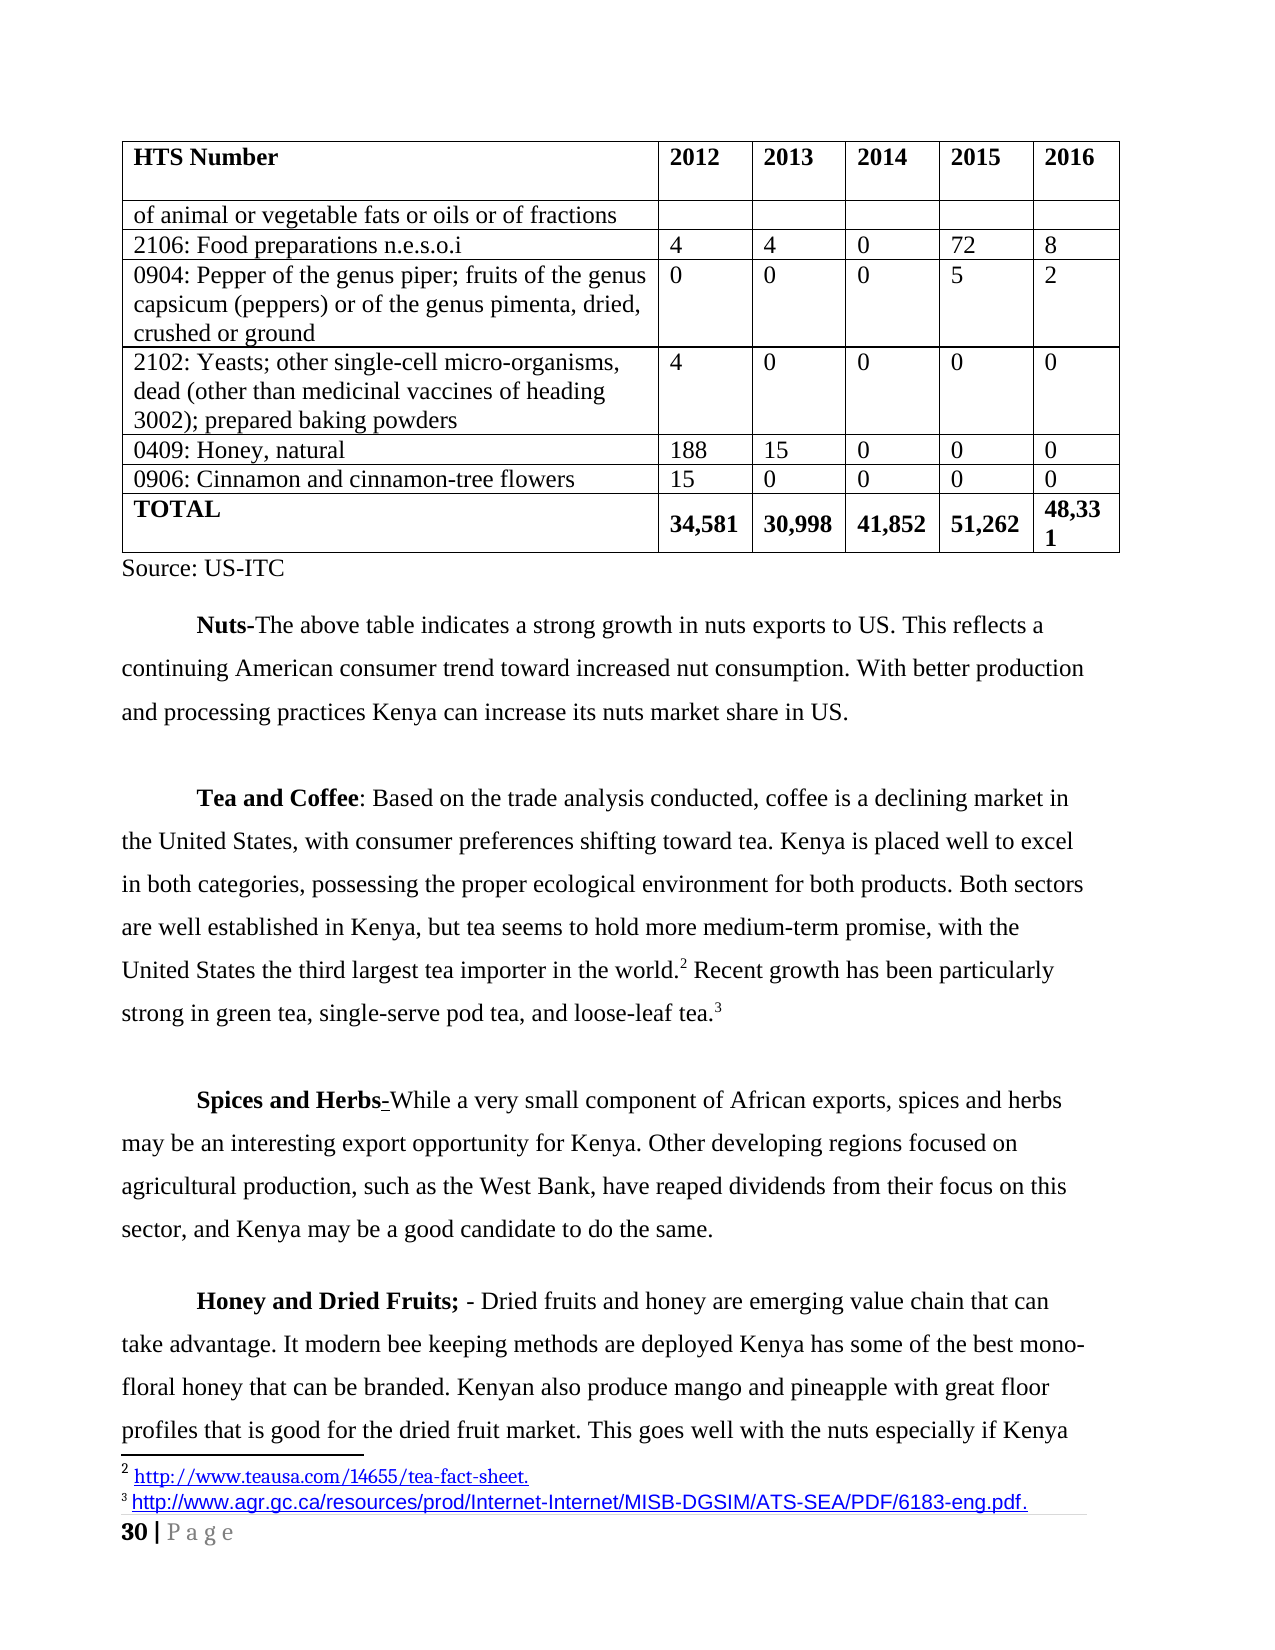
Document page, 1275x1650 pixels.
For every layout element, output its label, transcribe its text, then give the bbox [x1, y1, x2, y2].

table_cell 5 [846, 201, 939, 229]
table_cell 0409: Honey, natural [123, 435, 658, 463]
table_cell 0 [1034, 348, 1119, 434]
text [121, 1286, 1087, 1444]
table_cell 0 [1034, 435, 1119, 463]
table_cell 4 [753, 230, 845, 259]
table_cell 10 [1034, 201, 1119, 229]
table_cell 0 [940, 465, 1033, 493]
table_cell 0 [846, 230, 939, 259]
table_cell 0 [753, 465, 845, 493]
table_cell 4 [659, 348, 752, 434]
table_cell 5 [940, 260, 1033, 346]
text Source: US-ITC [121, 553, 1087, 582]
table_cell 48,331 [1034, 494, 1119, 552]
table_cell 8 [1034, 230, 1119, 259]
table_cell 51,262 [940, 494, 1033, 552]
table_cell 0 [940, 435, 1033, 463]
table_cell 0 [846, 260, 939, 346]
table_cell 0 [846, 348, 939, 434]
table_header HTS Number [123, 142, 658, 199]
table_cell 7 [940, 201, 1033, 229]
table_cell 2102: Yeasts; other single-cell micro-organisms, dead (other than medicinal vaccines of heading 3002); prepared baking powders [123, 348, 658, 434]
table_cell 72 [940, 230, 1033, 259]
table_cell 15 [659, 465, 752, 493]
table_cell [123, 201, 658, 229]
table_cell 2 [1034, 260, 1119, 346]
table_cell 34,581 [659, 494, 752, 552]
table_cell 15 [753, 435, 845, 463]
table_cell 0 [753, 260, 845, 346]
table_cell 11 [753, 201, 845, 229]
table_cell TOTAL [123, 494, 658, 552]
table_cell 0 [753, 348, 845, 434]
table_cell 0 [940, 348, 1033, 434]
text Nuts-The above table indicates a strong growth in nuts exports to US. This reflects a continuing American consumer trend toward increased nut consumption. With better production and processing practices Kenya can increase its nuts market share in US. [121, 610, 1087, 725]
table_cell 0 [1034, 465, 1119, 493]
table_cell 0 [659, 260, 752, 346]
table_cell 0906: Cinnamon and cinnamon-tree flowers [123, 465, 658, 493]
table_cell 188 [659, 435, 752, 463]
table_cell 4 [659, 230, 752, 259]
text Spices and Herbs-While a very small component of African exports, spices and herbs may be an interesting export opportunity for Kenya. Other developing regions focused on agricultural production, such as the West Bank, have reaped dividends from their focus on this sector, and Kenya may be a good candidate to do the same. [121, 1085, 1087, 1243]
table_header 2014 [846, 142, 939, 199]
table_cell 30,998 [753, 494, 845, 552]
table_header 2016 [1034, 142, 1119, 199]
table_cell 0 [846, 435, 939, 463]
table_cell 2106: Food preparations n.e.s.o.i [123, 230, 658, 259]
table_cell 41,852 [846, 494, 939, 552]
table_header 2013 [753, 142, 845, 199]
table_cell 0 [846, 465, 939, 493]
text Tea and Coffee: Based on the trade analysis conducted, coffee is a declining market in the United States, with consumer preferences shifting toward tea. Kenya is placed well to excel in both categories, possessing the proper ecological environment for both products. Both sectors are well established in Kenya, but tea seems to hold more medium-term promise, with the United States the third largest tea importer in the world. Recent growth has been particularly strong in green tea, single-serve pod tea, and loose-leaf tea. [121, 783, 1087, 1027]
table_cell 0904: Pepper of the genus piper; fruits of the genus capsicum (peppers) or of the genus pimenta, dried, crushed or ground [123, 260, 658, 346]
table_cell 0 [659, 201, 752, 229]
table_header 2015 [940, 142, 1033, 199]
table_header 2012 [659, 142, 752, 199]
